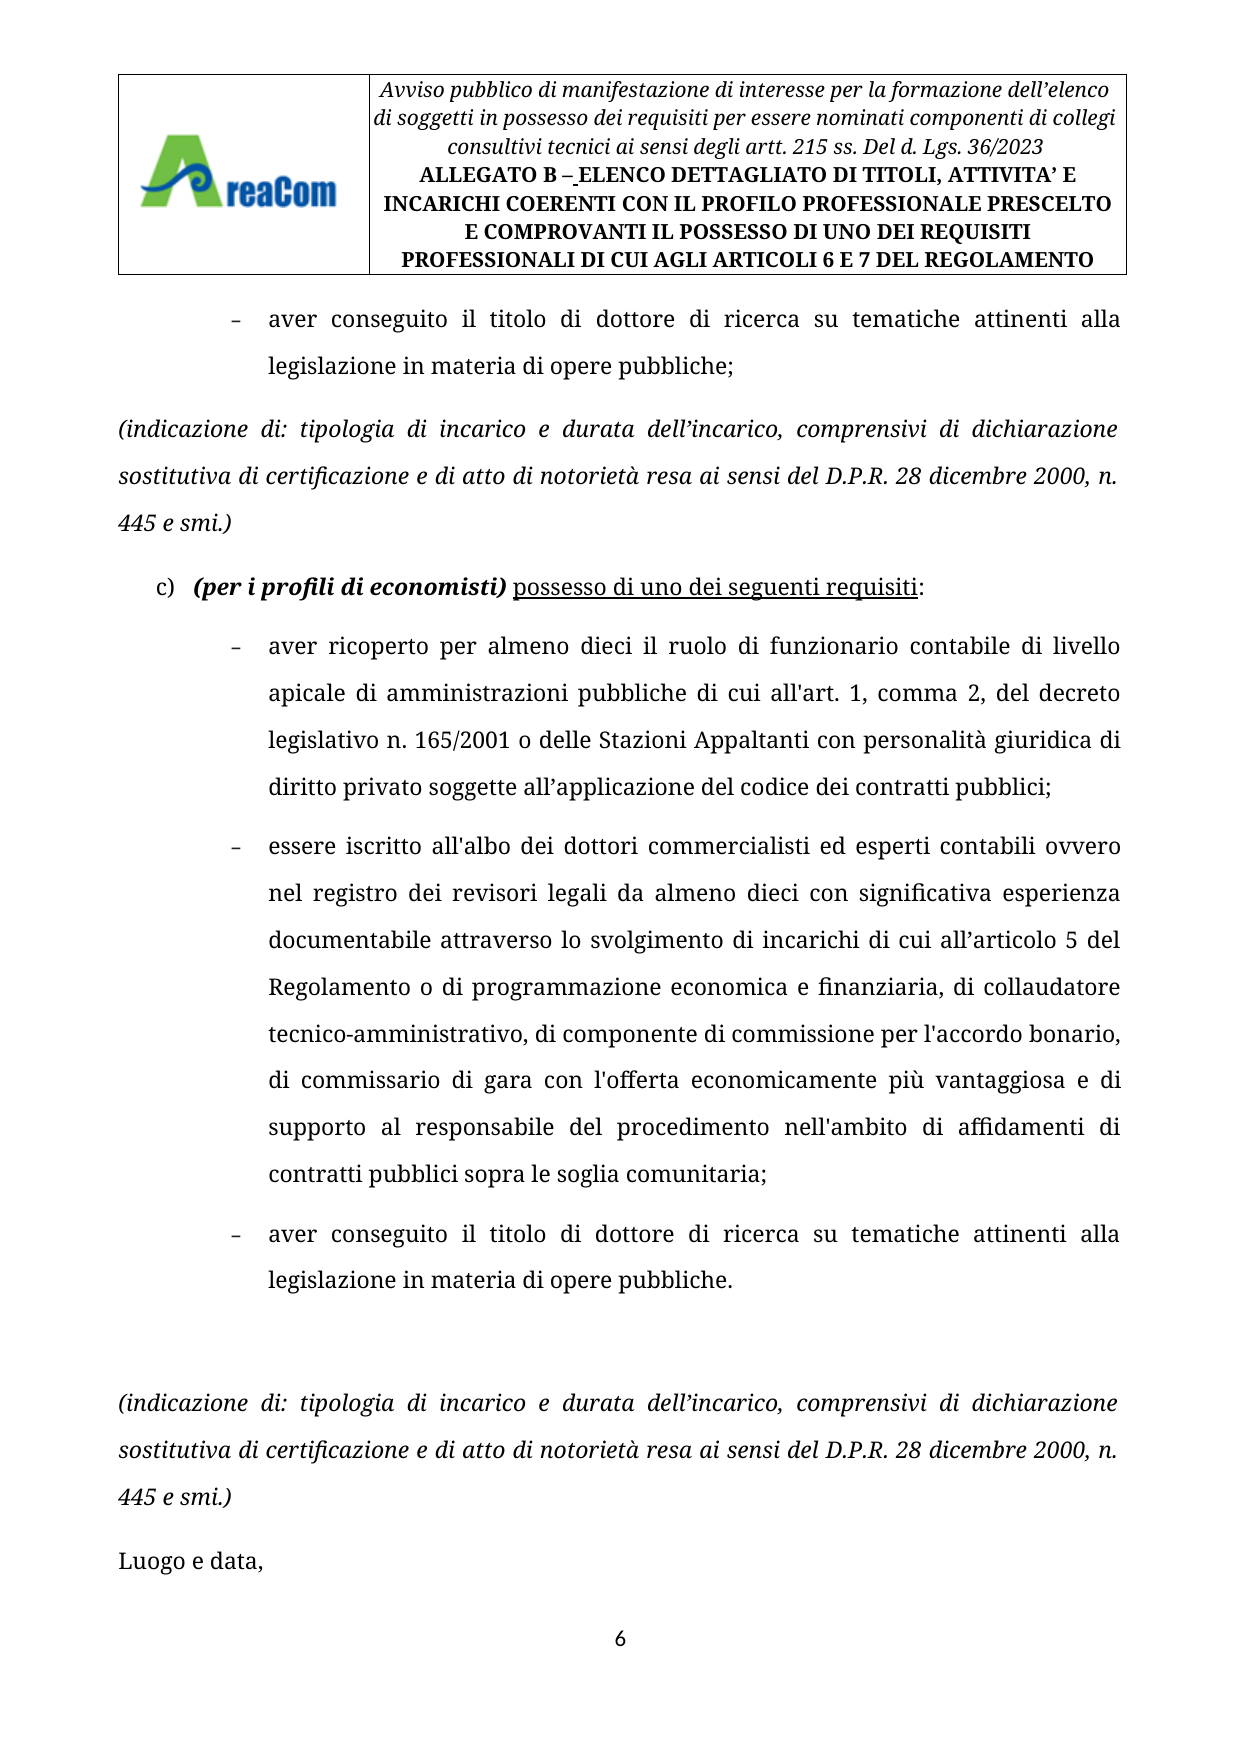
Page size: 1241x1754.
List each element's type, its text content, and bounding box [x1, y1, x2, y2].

text (indicazione di: tipologia di incarico e durata dell’incarico, comprensivi di dichiarazione sostitutiva di certificazione e di atto di notorietà resa ai sensi del D.P.R. 28 dicembre 2000, n. 445 e smi.) [118, 413, 1122, 538]
text (indicazione di: tipologia di incarico e durata dell’incarico, comprensivi di dichiarazione sostitutiva di certificazione e di atto di notorietà resa ai sensi del D.P.R. 28 dicembre 2000, n. 445 e smi.) [118, 1387, 1122, 1512]
list aver conseguito il titolo di dottore di ricerca su tematiche attinenti alla legislazione in materia di opere pubbliche. [231, 1218, 1122, 1296]
picture [129, 133, 341, 208]
text Luogo e data, [118, 1545, 1122, 1576]
list (per i profili di economisti) possesso di uno dei seguenti requisiti: [156, 571, 1122, 602]
list aver ricoperto per almeno dieci il ruolo di funzionario contabile di livello apicale di amministrazioni pubbliche di cui all'art. 1, comma 2, del decreto legislativo n. 165/2001 o delle Stazioni Appaltanti con personalità giuridica di diritto privato soggette all’applicazione del codice dei contratti pubblici; [231, 630, 1122, 802]
list essere iscritto all'albo dei dottori commercialisti ed esperti contabili ovvero nel registro dei revisori legali da almeno dieci con significativa esperienza documentabile attraverso lo svolgimento di incarichi di cui all’articolo 5 del Regolamento o di programmazione economica e finanziaria, di collaudatore tecnico-amministrativo, di componente di commissione per l'accordo bonario, di commissario di gara con l'offerta economicamente più vantaggiosa e di supporto al responsabile del procedimento nell'ambito di affidamenti di contratti pubblici sopra le soglia comunitaria; [231, 830, 1122, 1189]
list aver conseguito il titolo di dottore di ricerca su tematiche attinenti alla legislazione in materia di opere pubbliche; [231, 303, 1122, 381]
